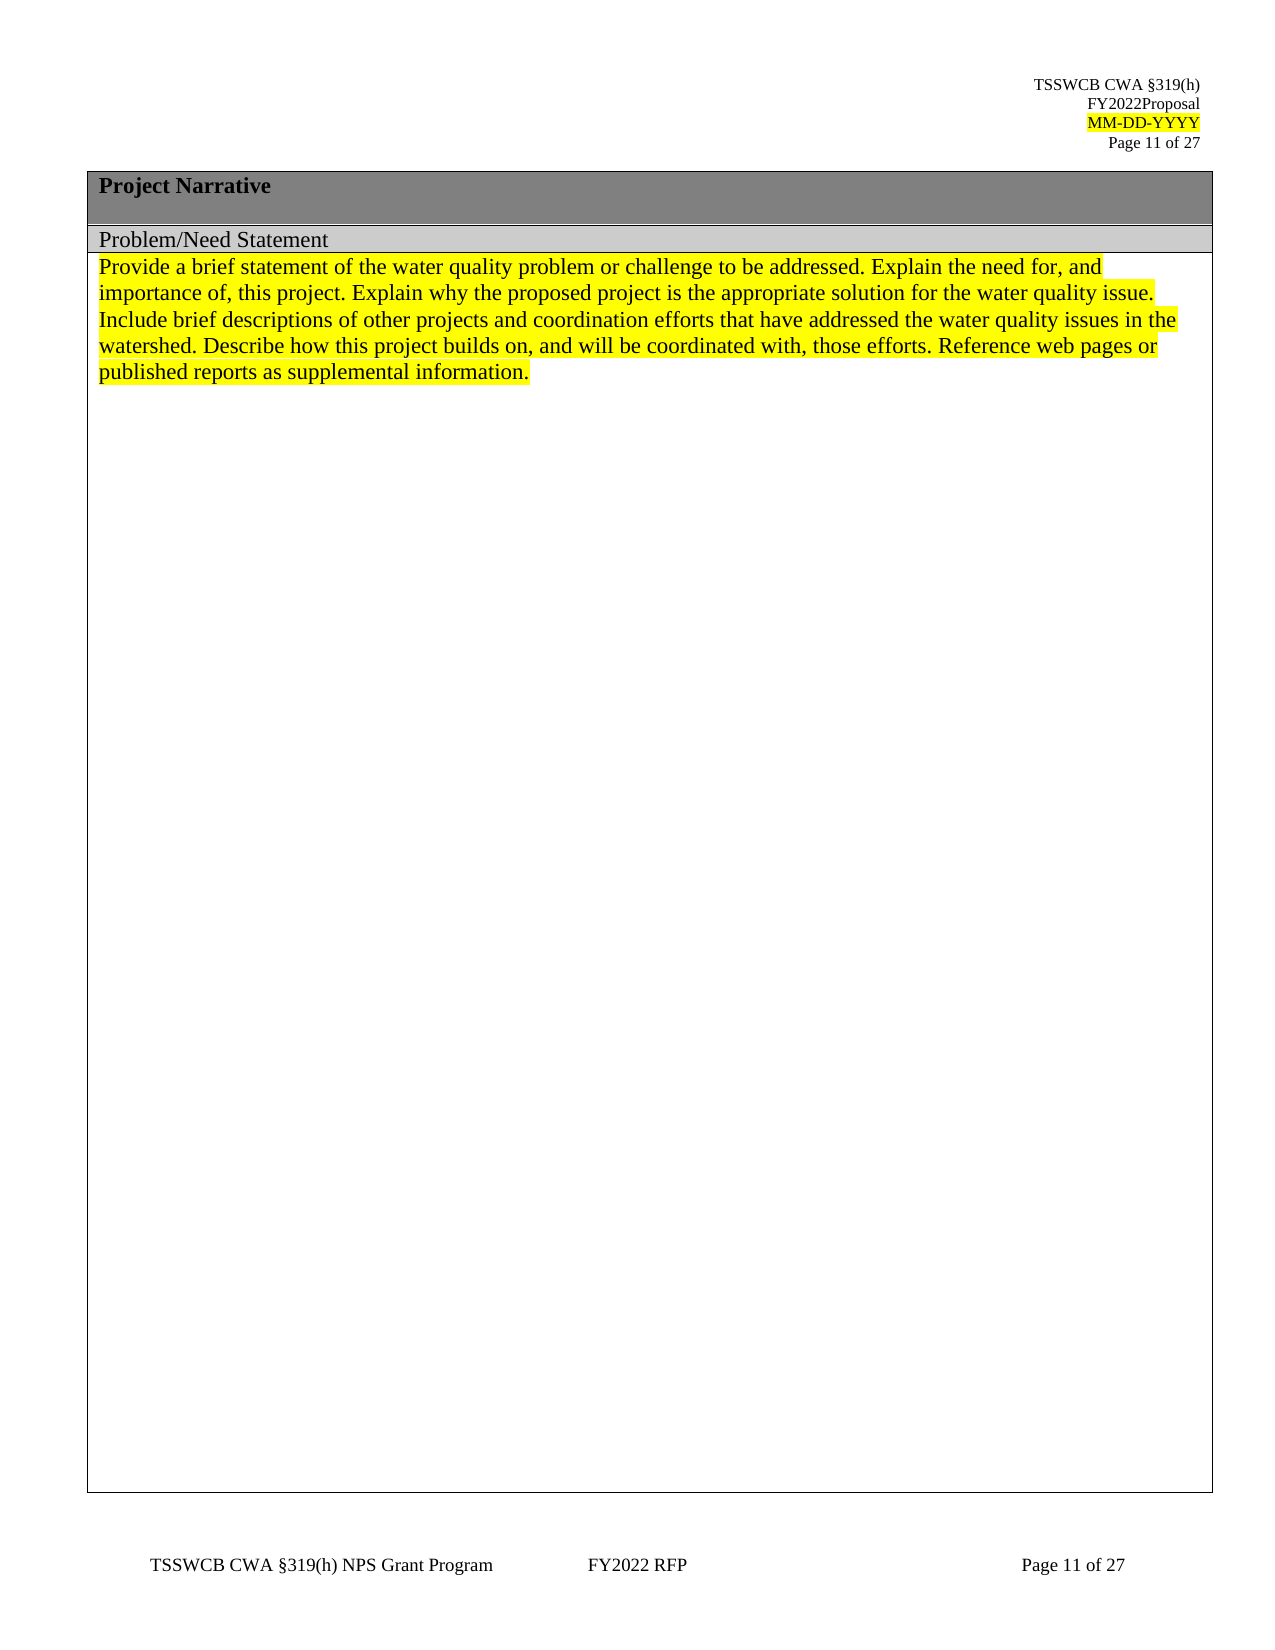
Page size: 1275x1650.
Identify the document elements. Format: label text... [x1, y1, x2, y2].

table_cell Problem/Need Statement [88, 226, 1212, 252]
table_header Project Narrative [88, 172, 1212, 224]
table_cell Provide a brief statement of the water quality problem or challenge to be addressed. Explain the need for, and importance of, this project. Explain why the proposed project is the appropriate solution for the water quality issue. Include brief descriptions of other projects and coordination efforts that have addressed the water quality issues in the watershed. Describe how this project builds on, and will be coordinated with, those efforts. Reference web pages or published reports as supplemental information. [88, 253, 1212, 1492]
